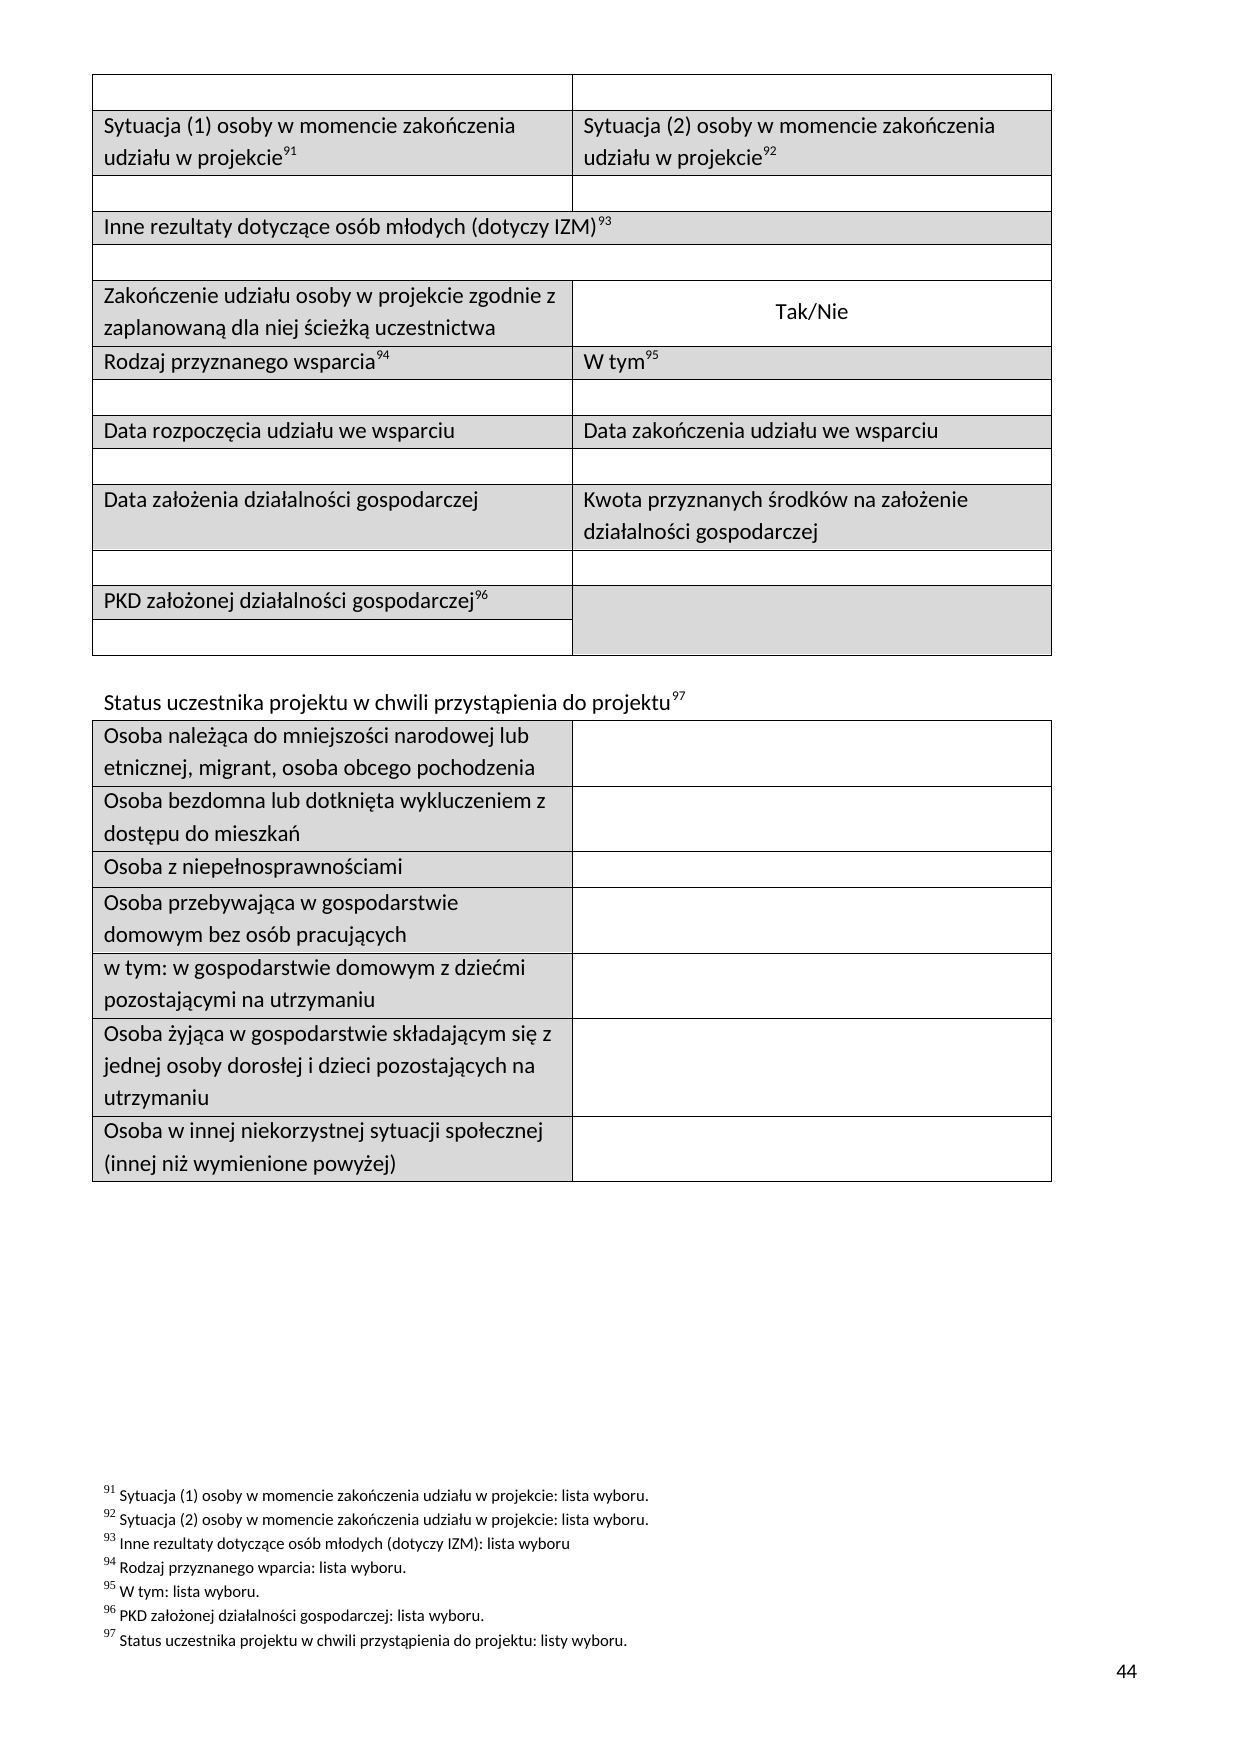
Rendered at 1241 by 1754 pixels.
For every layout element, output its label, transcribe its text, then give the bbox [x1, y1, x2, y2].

table_cell Inne rezultaty dotyczące osób młodych (dotyczy IZM) [93, 212, 1051, 244]
table_cell Data założenia działalności gospodarczej [93, 485, 572, 549]
table_cell Osoba w innej niekorzystnej sytuacji społecznej (innej niż wymienione powyżej) [93, 1117, 572, 1181]
table_header [573, 721, 1051, 786]
table_cell Data zakończenia udziału we wsparciu [573, 416, 1051, 448]
table_cell [573, 449, 1051, 484]
table_cell [573, 586, 1051, 654]
table_cell [93, 620, 572, 654]
table_cell [93, 75, 572, 110]
table_cell [573, 1117, 1051, 1181]
table_cell Rodzaj przyznanego wsparcia [93, 347, 572, 379]
table_cell [93, 245, 1051, 280]
table_cell [93, 380, 572, 415]
table_cell Tak/Nie [573, 281, 1051, 346]
table_cell w tym: w gospodarstwie domowym z dziećmi pozostającymi na utrzymaniu [93, 954, 572, 1018]
table_cell [573, 852, 1051, 887]
text Status uczestnika projektu w chwili przystąpienia do projektu [103, 688, 1137, 716]
table_cell [573, 551, 1051, 585]
table_cell Osoba bezdomna lub dotknięta wykluczeniem z dostępu do mieszkań [93, 787, 572, 851]
table_cell [93, 176, 572, 211]
table_cell [93, 449, 572, 484]
table_cell W tym [573, 347, 1051, 379]
table_cell [573, 787, 1051, 851]
table_cell Sytuacja (2) osoby w momencie zakończenia udziału w projekcie [573, 111, 1051, 175]
table_cell Osoba żyjąca w gospodarstwie składającym się z jednej osoby dorosłej i dzieci pozostających na utrzymaniu [93, 1019, 572, 1116]
table_cell [93, 551, 572, 585]
table_cell Zakończenie udziału osoby w projekcie zgodnie z zaplanowaną dla niej ścieżką uczestnictwa [93, 281, 572, 346]
table_cell [573, 888, 1051, 952]
table_cell Kwota przyznanych środków na założenie działalności gospodarczej [573, 485, 1051, 549]
table_cell [573, 176, 1051, 211]
table_cell Data rozpoczęcia udziału we wsparciu [93, 416, 572, 448]
table_cell [573, 1019, 1051, 1116]
table_cell [573, 75, 1051, 110]
table_cell Osoba z niepełnosprawnościami [93, 852, 572, 887]
table_cell PKD założonej działalności gospodarczej [93, 586, 572, 619]
table_cell Osoba przebywająca w gospodarstwie domowym bez osób pracujących [93, 888, 572, 952]
table_cell [573, 954, 1051, 1018]
table_cell Sytuacja (1) osoby w momencie zakończenia udziału w projekcie [93, 111, 572, 175]
table_header Osoba należąca do mniejszości narodowej lub etnicznej, migrant, osoba obcego pochodzenia [93, 721, 572, 786]
table_cell [573, 380, 1051, 415]
